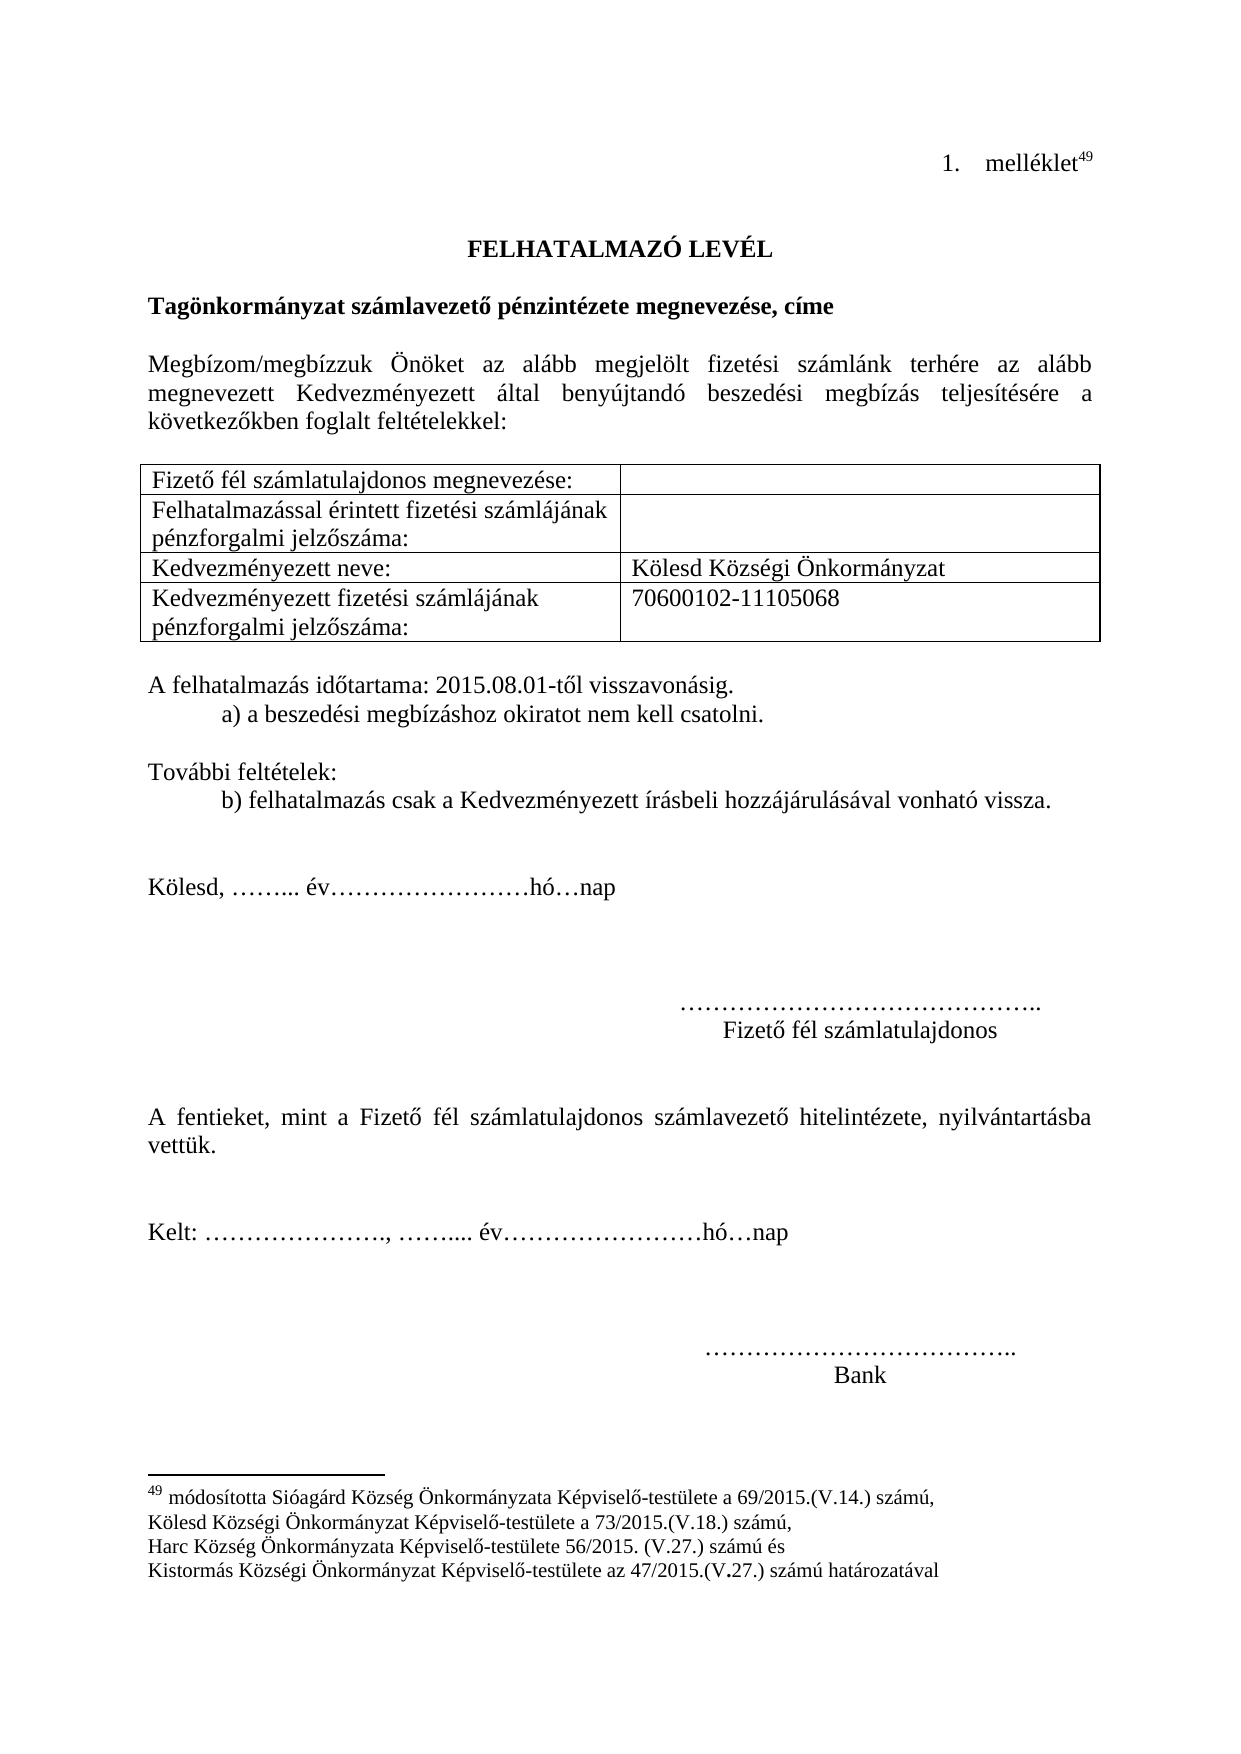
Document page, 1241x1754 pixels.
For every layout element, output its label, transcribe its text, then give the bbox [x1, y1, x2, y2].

text ……………………………….. [148, 1332, 1093, 1360]
text Bank [148, 1360, 1093, 1389]
text A fentieket, mint a Fizető fél számlatulajdonos számlavezető hitelintézete, nyilvántartásba vettük. [148, 1102, 1093, 1159]
text Kelt: …………………., …….... év……………………hó…nap [148, 1217, 1093, 1245]
text …………………………………….. [148, 987, 1093, 1015]
list melléklet [265, 148, 1093, 176]
text a) a beszedési megbízáshoz okiratot nem kell csatolni. [148, 699, 1093, 728]
text b) felhatalmazás csak a Kedvezményezett írásbeli hozzájárulásával vonható vissza. [221, 785, 1093, 814]
text FELHATALMAZÓ LEVÉL [148, 234, 1093, 263]
table_header Fizető fél számlatulajdonos megnevezése: [141, 465, 620, 494]
table_header [621, 465, 1099, 494]
table_cell [621, 495, 1099, 552]
table_cell Felhatalmazással érintett fizetési számlájának pénzforgalmi jelzőszáma: [141, 495, 620, 552]
table_cell 70600102-11105068 [621, 583, 1099, 641]
text Kölesd, ……... év……………………hó…nap [148, 872, 1093, 900]
text Tagönkormányzat számlavezető pénzintézete megnevezése, címe [148, 291, 1093, 320]
table_cell Kedvezményezett fizetési számlájának pénzforgalmi jelzőszáma: [141, 583, 620, 641]
text További feltételek: [148, 757, 1093, 785]
table_cell Kölesd Községi Önkormányzat [621, 553, 1099, 582]
text A felhatalmazás időtartama: 2015.08.01-től visszavonásig. [148, 670, 1093, 699]
table_cell Kedvezményezett neve: [141, 553, 620, 582]
text Megbízom/megbízzuk Önöket az alább megjelölt fizetési számlánk terhére az alább megnevezett Kedvezményezett által benyújtandó beszedési megbízás teljesítésére a következőkben foglalt feltételekkel: [148, 349, 1093, 435]
text Fizető fél számlatulajdonos [148, 1015, 1093, 1044]
